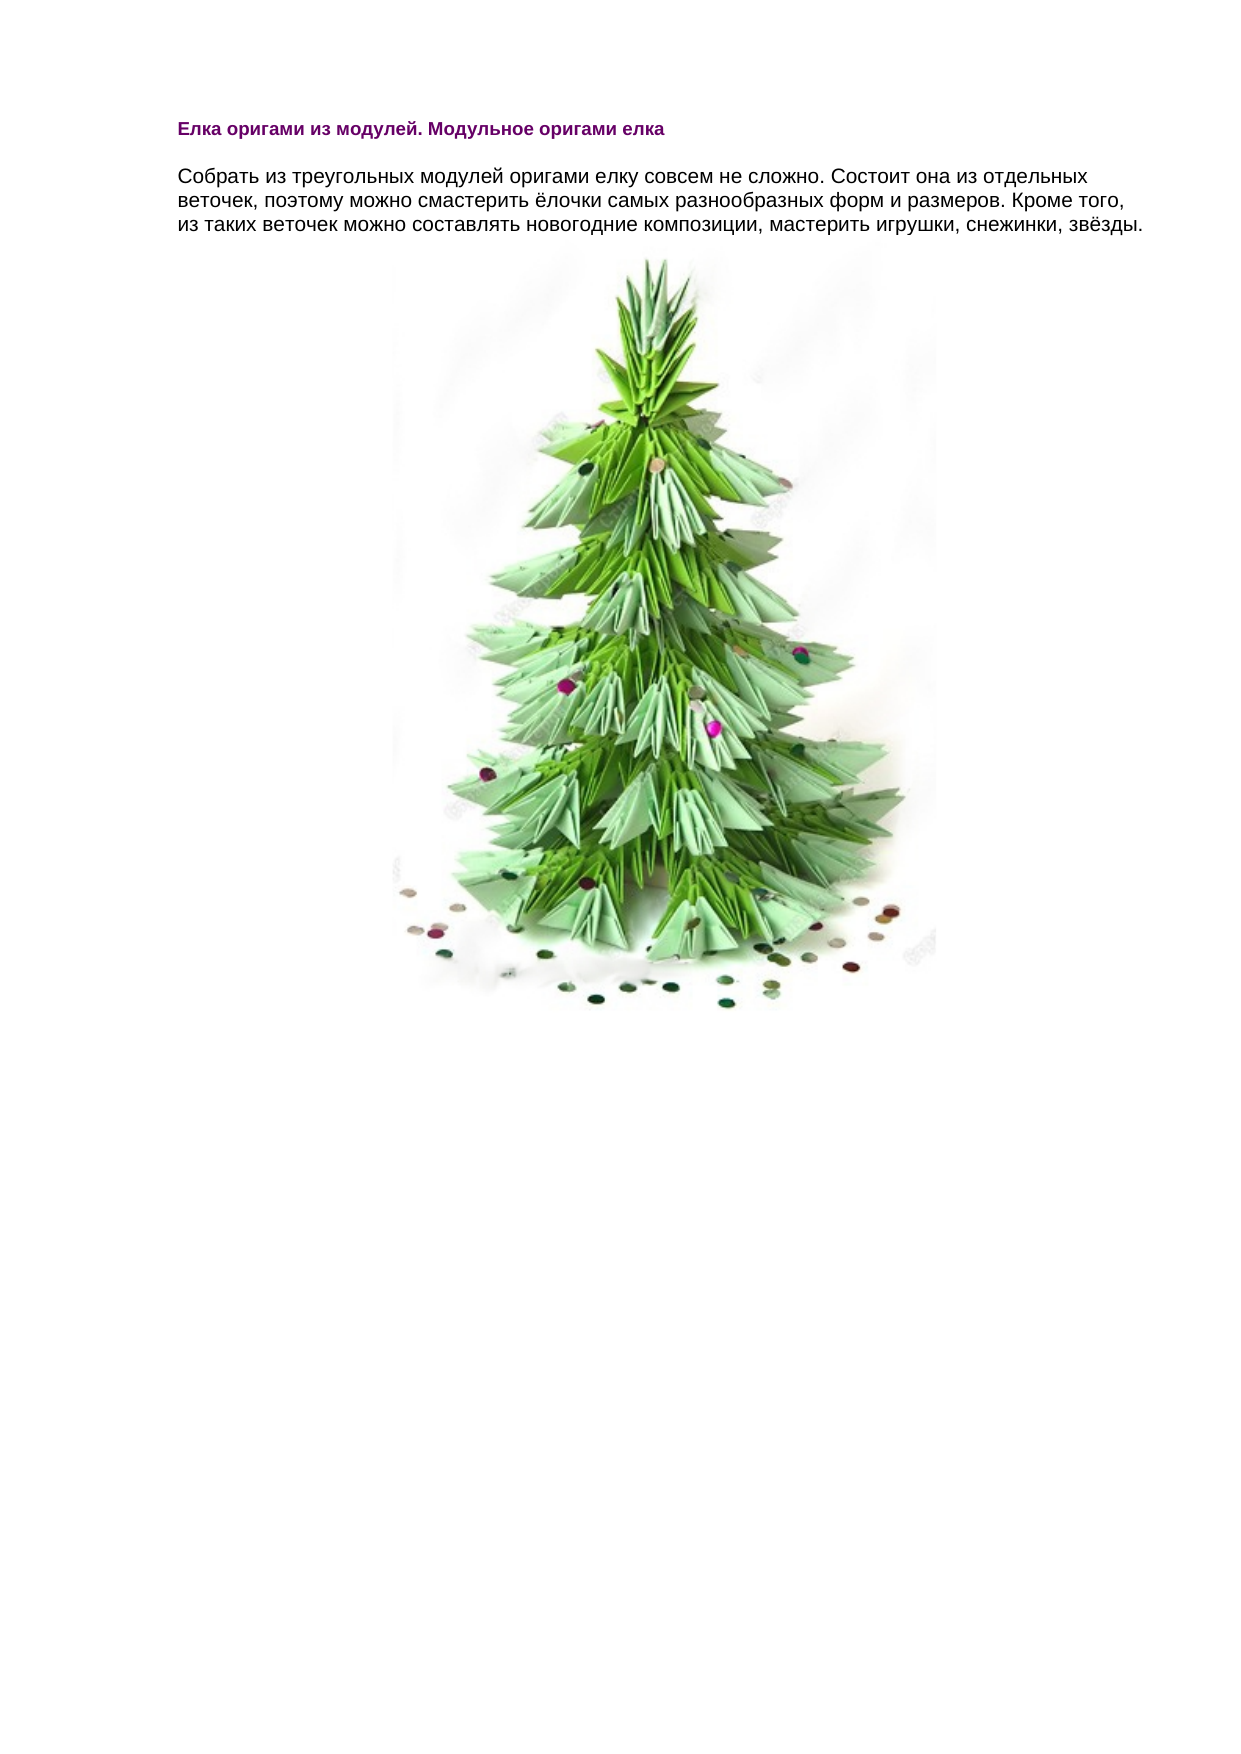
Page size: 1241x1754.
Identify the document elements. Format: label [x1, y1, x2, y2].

text [177, 118, 1152, 236]
picture [392, 235, 937, 1017]
